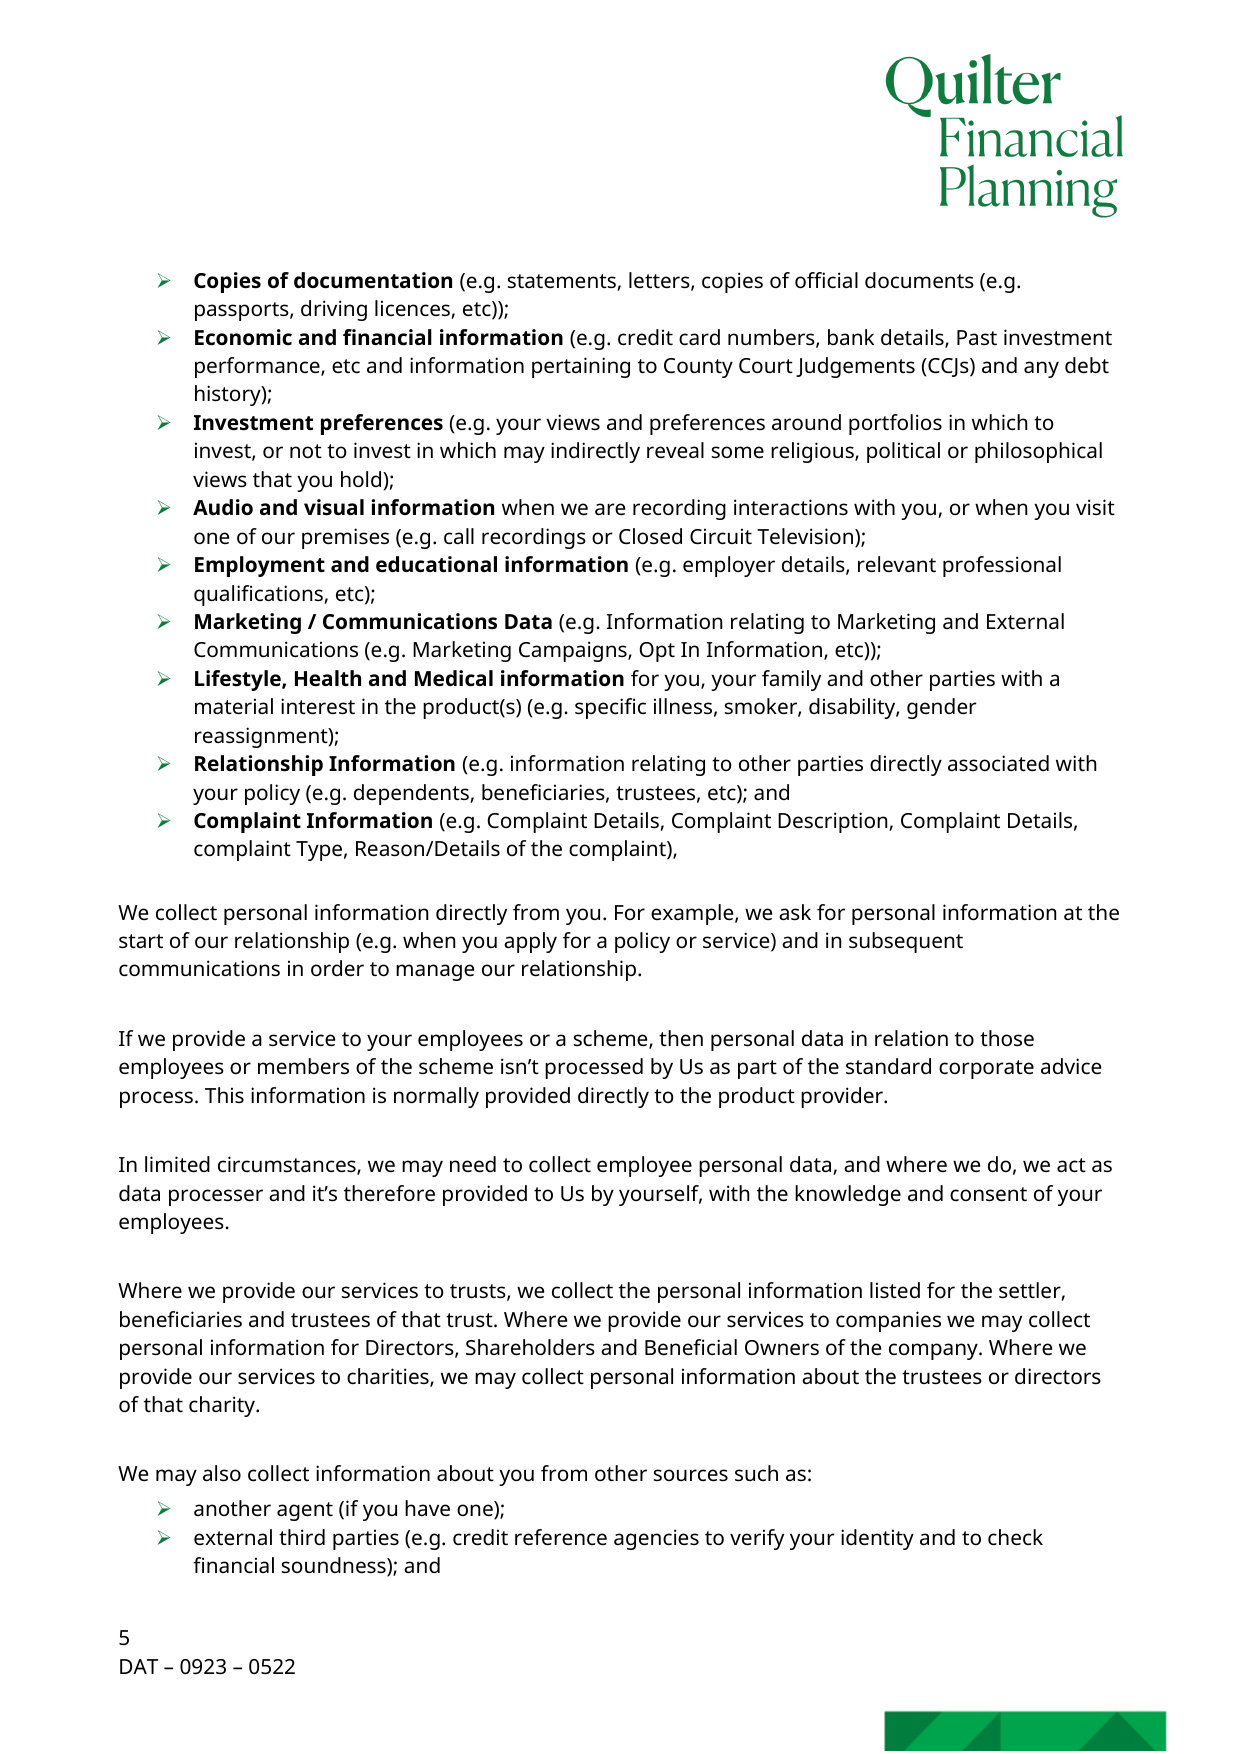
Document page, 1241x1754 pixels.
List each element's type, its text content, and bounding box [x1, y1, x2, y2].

text In limited circumstances, we may need to collect employee personal data, and where we do, we act as data processer and it’s therefore provided to Us by yourself, with the knowledge and consent of your employees. [118, 1150, 1123, 1236]
text Lifestyle, Health and Medical information for you, your family and other parties with a material interest in the product(s) (e.g. specific illness, smoker, disability, gender reassignment); [156, 664, 1123, 749]
text Relationship Information (e.g. information relating to other parties directly associated with your policy (e.g. dependents, beneficiaries, trustees, etc); and [156, 749, 1123, 806]
text Where we provide our services to trusts, we collect the personal information listed for the settler, beneficiaries and trustees of that trust. Where we provide our services to companies we may collect personal information for Directors, Shareholders and Beneficial Owners of the company. Where we provide our services to charities, we may collect personal information about the trustees or directors of that charity. [118, 1276, 1123, 1419]
text Audio and visual information when we are recording interactions with you, or when you visit one of our premises (e.g. call recordings or Closed Circuit Television); [156, 493, 1123, 550]
text We collect personal information directly from you. For example, we ask for personal information at the start of our relationship (e.g. when you apply for a policy or service) and in subsequent communications in order to manage our relationship. [118, 898, 1123, 983]
text another agent (if you have one); [156, 1494, 1123, 1523]
text Employment and educational information (e.g. employer details, relevant professional qualifications, etc); [156, 550, 1123, 607]
text external third parties (e.g. credit reference agencies to verify your identity and to check financial soundness); and [156, 1523, 1123, 1579]
picture [839, 10, 1168, 252]
text Copies of documentation (e.g. statements, letters, copies of official documents (e.g. passports, driving licences, etc)); [156, 266, 1123, 323]
text Investment preferences (e.g. your views and preferences around portfolios in which to invest, or not to invest in which may indirectly reveal some religious, political or philosophical views that you hold); [156, 408, 1123, 493]
text Economic and financial information (e.g. credit card numbers, bank details, Past investment performance, etc and information pertaining to County Court Judgements (CCJs) and any debt history); [156, 323, 1123, 408]
picture [854, 1684, 1236, 1750]
text If we provide a service to your employees or a scheme, then personal data in relation to those employees or members of the scheme isn’t processed by Us as part of the standard corporate advice process. This information is normally provided directly to the product provider. [118, 1024, 1123, 1109]
text Complaint Information (e.g. Complaint Details, Complaint Description, Complaint Details, complaint Type, Reason/Details of the complaint), [156, 806, 1123, 863]
text Marketing / Communications Data (e.g. Information relating to Marketing and External Communications (e.g. Marketing Campaigns, Opt In Information, etc)); [156, 607, 1123, 664]
text We may also collect information about you from other sources such as: [118, 1459, 1123, 1488]
